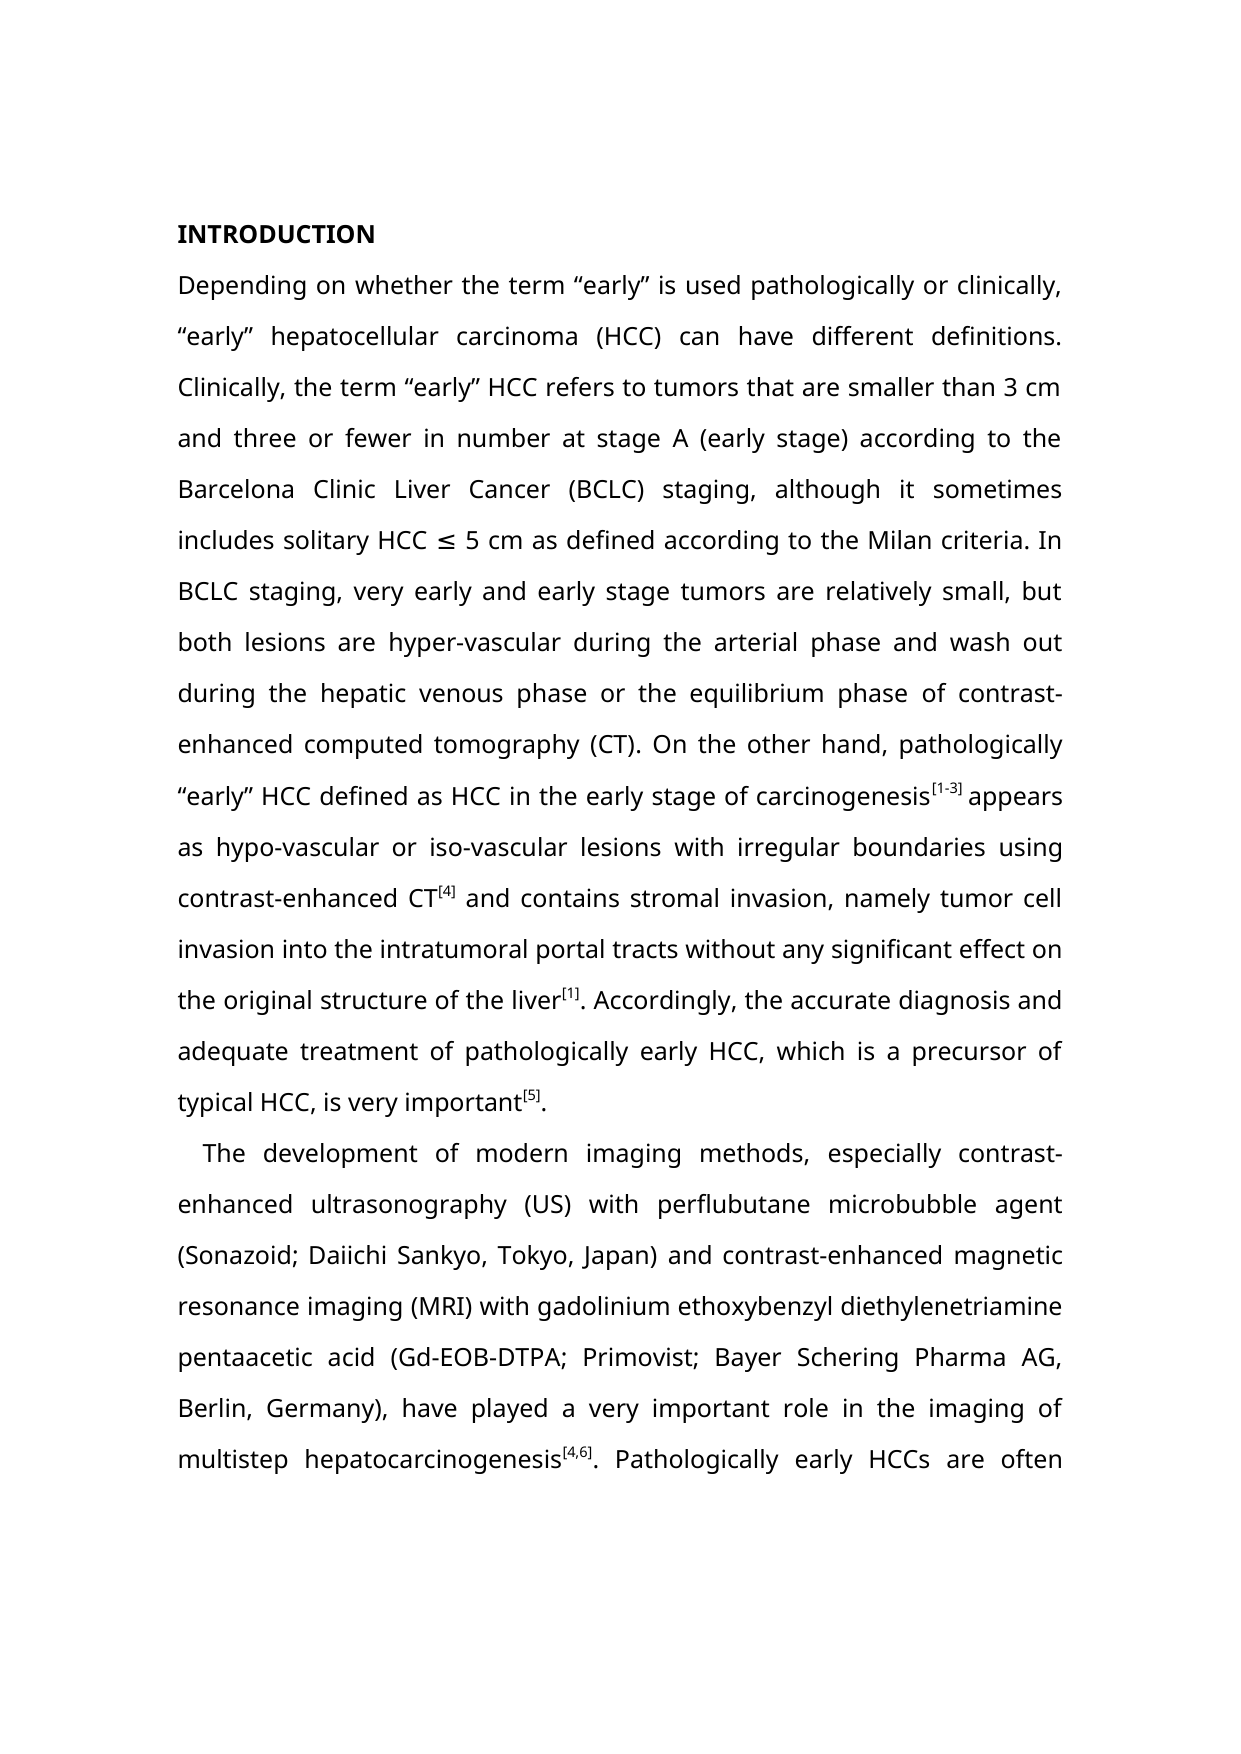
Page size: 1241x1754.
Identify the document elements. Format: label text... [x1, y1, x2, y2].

text Depending on whether the term “early” is used pathologically or clinically, “early” hepatocellular carcinoma (HCC) can have different definitions. Clinically, the term “early” HCC refers to tumors that are smaller than 3 cm and three or fewer in number at stage A (early stage) according to the Barcelona Clinic Liver Cancer (BCLC) staging, although it sometimes includes solitary HCC ≤ 5 cm as defined according to the Milan criteria. In BCLC staging, very early and early stage tumors are relatively small, but both lesions are hyper-vascular during the arterial phase and wash out during the hepatic venous phase or the equilibrium phase of contrast-enhanced computed tomography (CT). On the other hand, pathologically “early” HCC defined as HCC in the early stage of carcinogenesis[1-3] appears as hypo-vascular or iso-vascular lesions with irregular boundaries using contrast-enhanced CT[4] and contains stromal invasion, namely tumor cell invasion into the intratumoral portal tracts without any significant effect on the original structure of the liver[1]. Accordingly, the accurate diagnosis and adequate treatment of pathologically early HCC, which is a precursor of typical HCC, is very important[5]. [177, 268, 1063, 1118]
text INTRODUCTION [177, 217, 1063, 251]
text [177, 1136, 1063, 1476]
